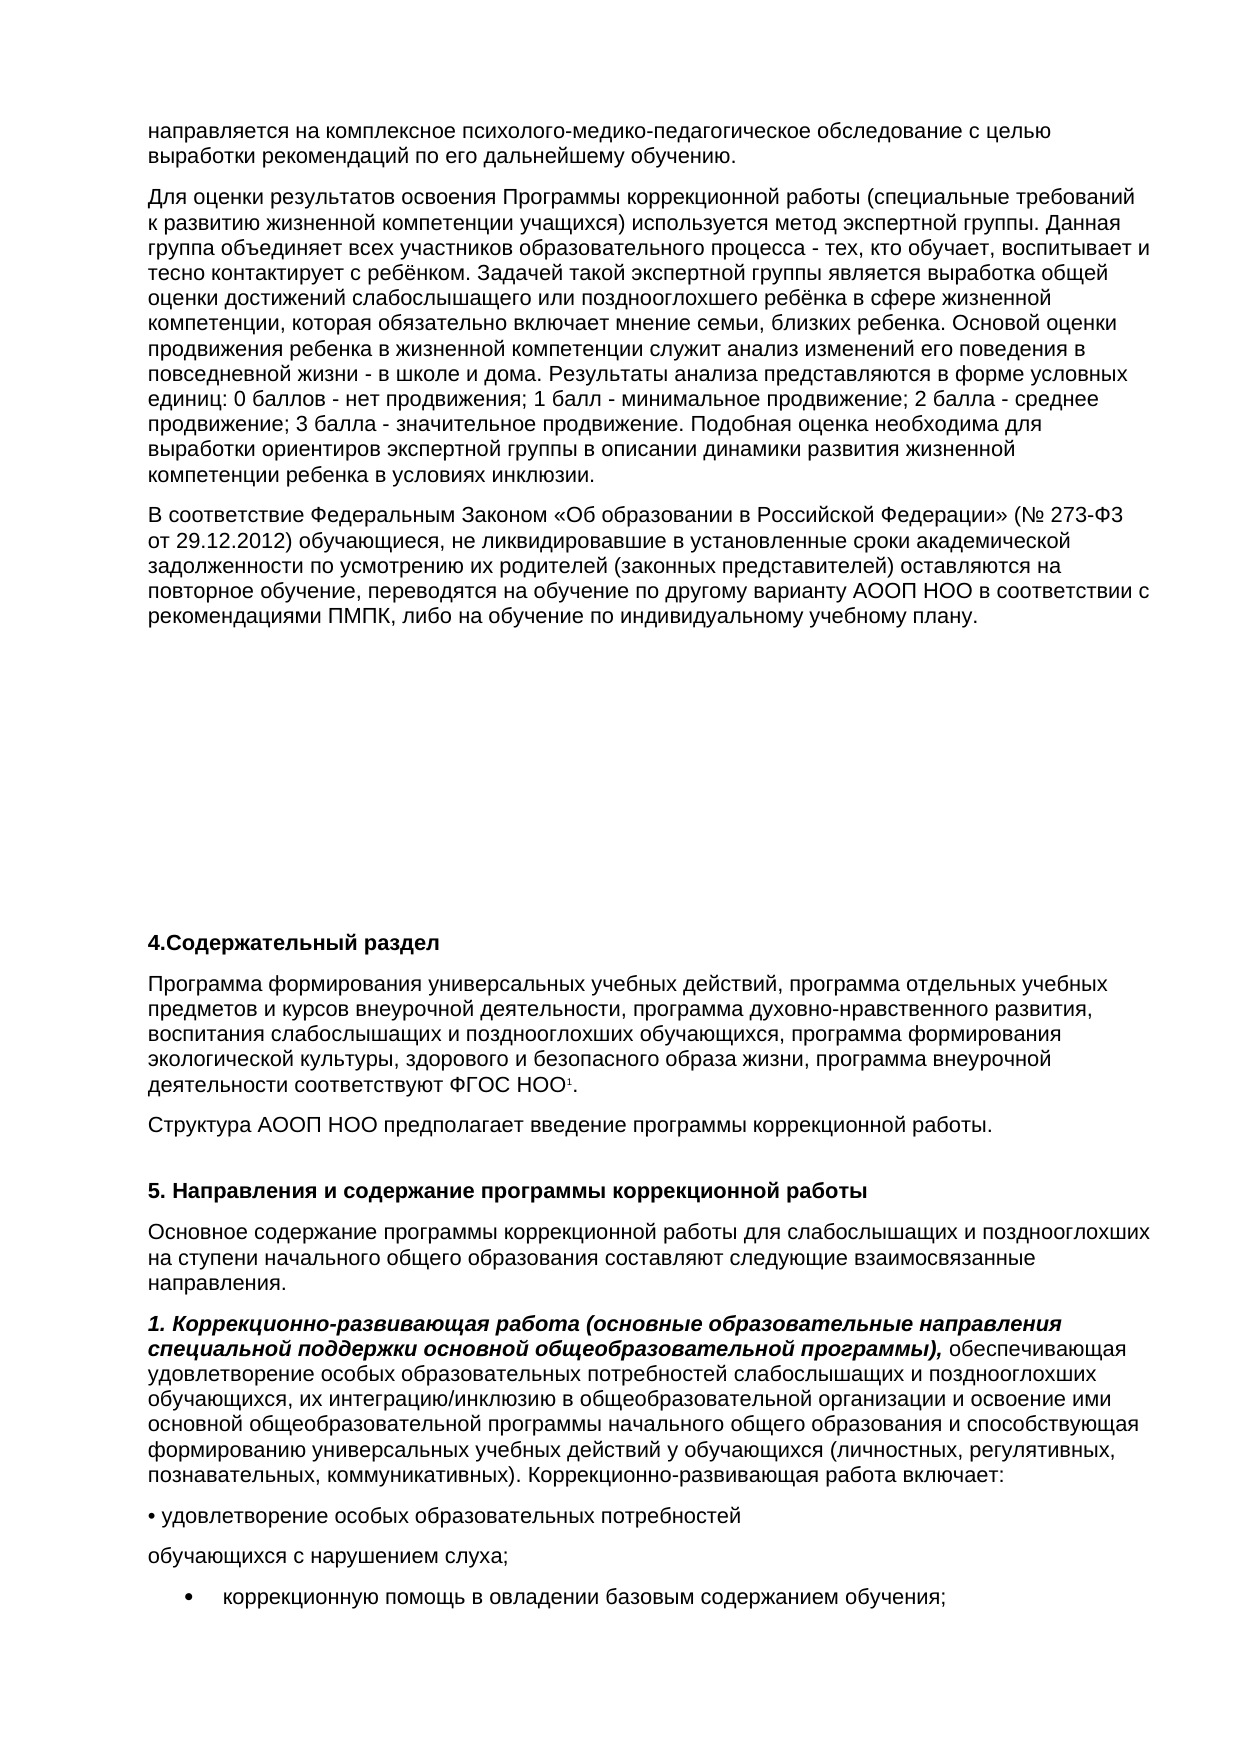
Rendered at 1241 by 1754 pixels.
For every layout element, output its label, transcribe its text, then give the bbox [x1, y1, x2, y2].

text 4.Содержательный раздел [148, 930, 1152, 955]
text • удовлетворение особых образовательных потребностей [148, 1502, 1152, 1528]
text 1. Коррекционно-развивающая работа (основные образовательные направления специальной поддержки основной общеобразовательной программы), обеспечивающая удовлетворение особых образовательных потребностей слабослышащих и позднооглохших обучающихся, их интеграцию/инклюзию в общеобразовательной организации и освоение ими основной общеобразовательной программы начального общего образования и способствующая формированию универсальных учебных действий у обучающихся (личностных, регулятивных, познавательных, коммуникативных). Коррекционно-развивающая работа включает: [148, 1310, 1152, 1487]
text Для оценки результатов освоения Программы коррекционной работы (специальные требований к развитию жизненной компетенции учащихся) используется метод экспертной группы. Данная группа объединяет всех участников образовательного процесса - тех, кто обучает, воспитывает и тесно контактирует с ребёнком. Задачей такой экспертной группы является выработка общей оценки достижений слабослышащего или позднооглохшего ребёнка в сфере жизненной компетенции, которая обязательно включает мнение семьи, близких ребенка. Основой оценки продвижения ребенка в жизненной компетенции служит анализ изменений его поведения в повседневной жизни - в школе и дома. Результаты анализа представляются в форме условных единиц: 0 баллов - нет продвижения; 1 балл - минимальное продвижение; 2 балла - среднее продвижение; 3 балла - значительное продвижение. Подобная оценка необходима для выработки ориентиров экспертной группы в описании динамики развития жизненной компетенции ребенка в условиях инклюзии. [148, 184, 1152, 487]
text обучающихся с нарушением слуха; [148, 1543, 1152, 1568]
text Программа формирования универсальных учебных действий, программа отдельных учебных предметов и курсов внеурочной деятельности, программа духовно-нравственного развития, воспитания слабослышащих и позднооглохших обучающихся, программа формирования экологической культуры, здорового и безопасного образа жизни, программа внеурочной деятельности соответствуют ФГОС НОО1. [148, 971, 1152, 1097]
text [148, 118, 1152, 168]
text 5. Направления и содержание программы коррекционной работы [148, 1153, 1152, 1203]
text Основное содержание программы коррекционной работы для слабослышащих и позднооглохших на ступени начального общего образования составляют следующие взаимосвязанные направления. [148, 1219, 1152, 1295]
list коррекционную помощь в овладении базовым содержанием обучения; [185, 1584, 1152, 1609]
text В соответствие Федеральным Законом «Об образовании в Российской Федерации» (№ 273-Ф3 от 29.12.2012) обучающиеся, не ликвидировавшие в установленные сроки академической задолженности по усмотрению их родителей (законных представителей) оставляются на повторное обучение, переводятся на обучение по другому варианту АООП НОО в соответствии с рекомендациями ПМПК, либо на обучение по индивидуальному учебному плану. [148, 502, 1152, 628]
text Структура АООП НОО предполагает введение программы коррекционной работы. [148, 1112, 1152, 1137]
